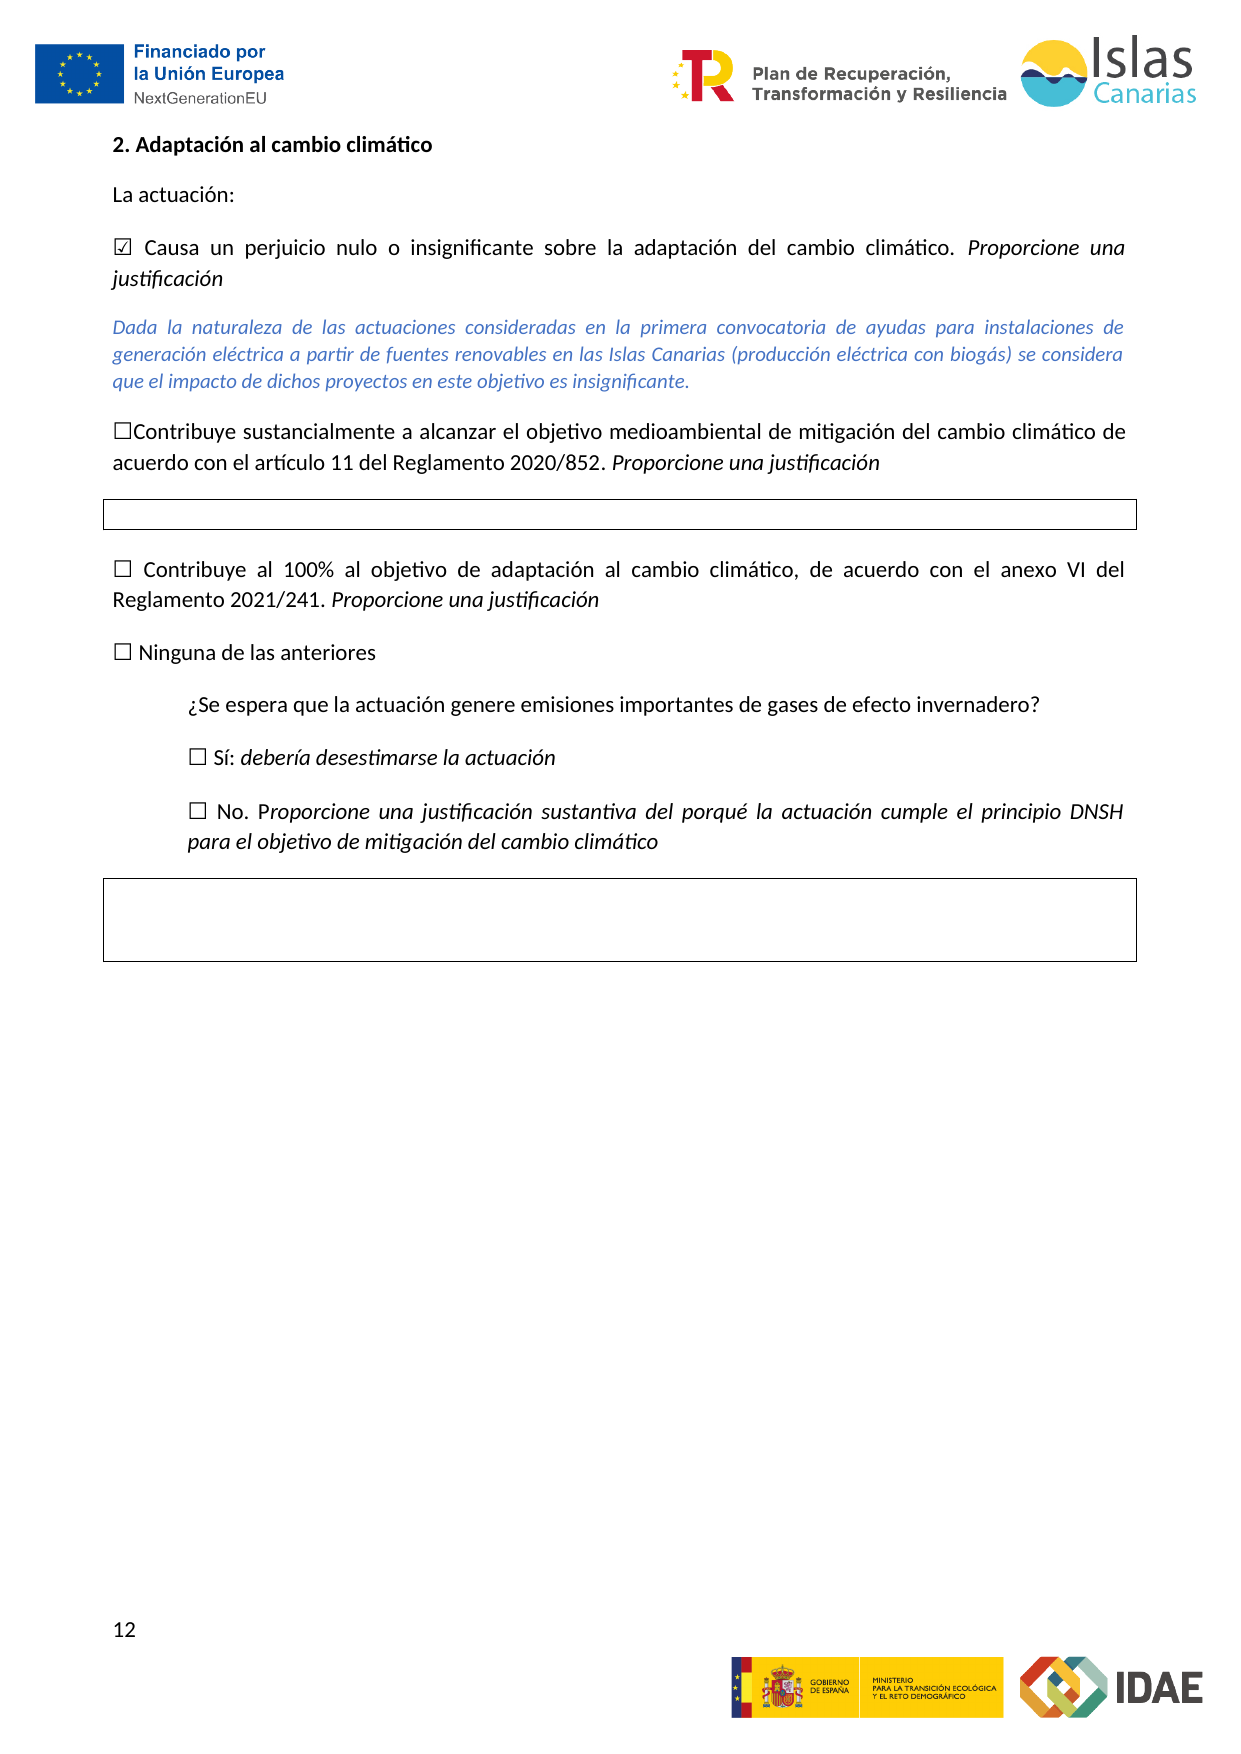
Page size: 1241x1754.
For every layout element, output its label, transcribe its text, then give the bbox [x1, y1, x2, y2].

picture [1020, 1656, 1203, 1718]
picture [668, 44, 1013, 104]
text 2. Adaptación al cambio climático [112, 130, 1128, 158]
text ☑ Causa un perjuicio nulo o insignificante sobre la adaptación del cambio climático. Proporcione una justificación [112, 231, 1128, 292]
text ☐Contribuye sustancialmente a alcanzar el objetivo medioambiental de mitigación del cambio climático de acuerdo con el artículo 11 del Reglamento 2020/852. Proporcione una justificación [112, 415, 1128, 476]
text ¿Se espera que la actuación genere emisiones importantes de gases de efecto invernadero? [187, 690, 1128, 718]
text ☐ Ninguna de las anteriores [112, 636, 1128, 667]
picture [731, 1657, 1004, 1718]
text La actuación: [112, 181, 1128, 208]
text ☐ Contribuye al 100% al objetivo de adaptación al cambio climático, de acuerdo con el anexo VI del Reglamento 2021/241. Proporcione una justificación [112, 553, 1128, 614]
text Dada la naturaleza de las actuaciones consideradas en la primera convocatoria de ayudas para instalaciones de generación eléctrica a partir de fuentes renovables en las Islas Canarias (producción eléctrica con biogás) se considera que el impacto de dichos proyectos en este objetivo es insignificante. [112, 314, 1128, 393]
picture [35, 44, 284, 104]
text ☐ Sí: debería desestimarse la actuación [187, 741, 1128, 772]
text ☐ No. Proporcione una justificación sustantiva del porqué la actuación cumple el principio DNSH para el objetivo de mitigación del cambio climático [187, 794, 1128, 856]
picture [1020, 27, 1197, 111]
